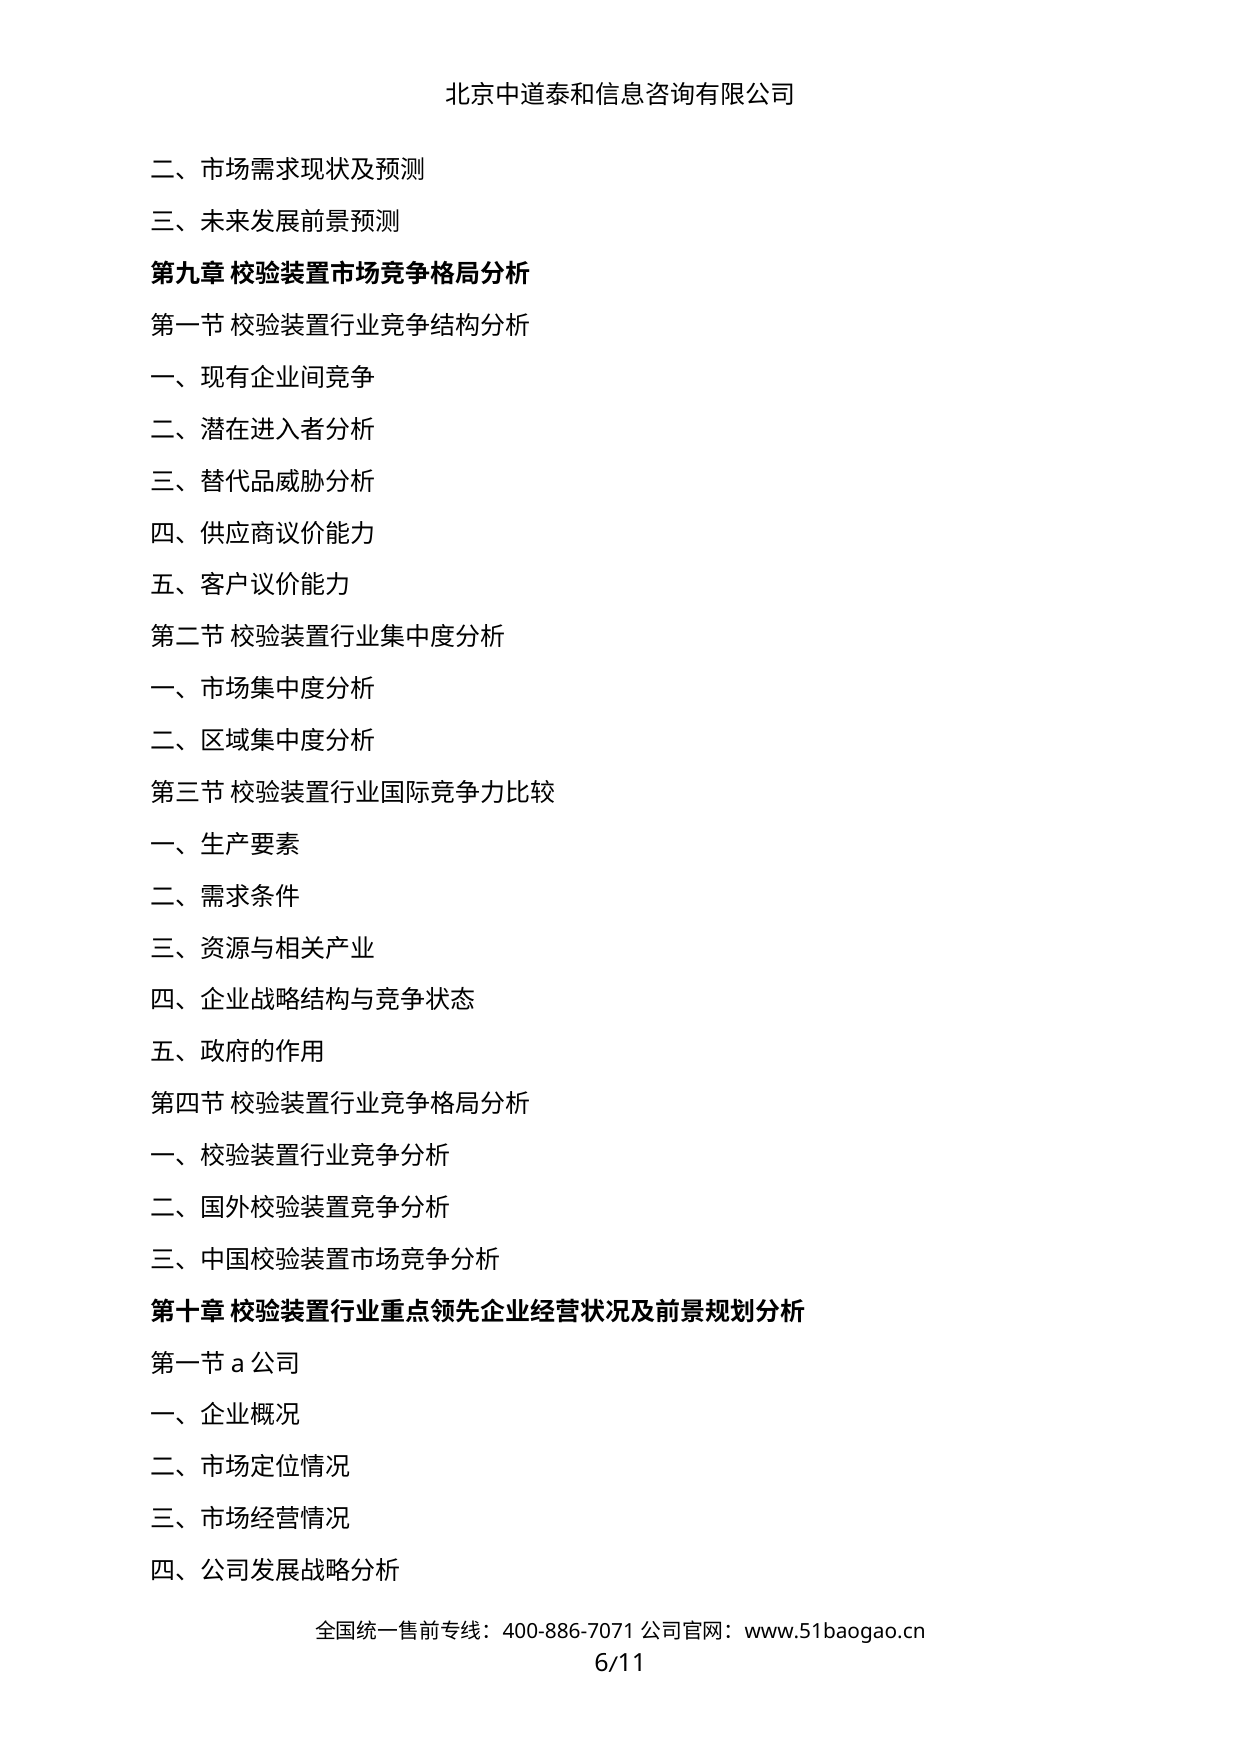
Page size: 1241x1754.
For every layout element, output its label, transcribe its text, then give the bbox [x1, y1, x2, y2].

text 一、现有企业间竞争 [150, 357, 1090, 394]
text 二、需求条件 [150, 876, 1090, 912]
text 三、未来发展前景预测 [150, 202, 1090, 238]
text 第三节 校验装置行业国际竞争力比较 [150, 772, 1090, 809]
text 五、客户议价能力 [150, 565, 1090, 601]
text 一、生产要素 [150, 824, 1090, 861]
text 四、企业战略结构与竞争状态 [150, 980, 1090, 1016]
text 三、中国校验装置市场竞争分析 [150, 1239, 1090, 1276]
text 一、企业概况 [150, 1395, 1090, 1431]
text 第九章 校验装置市场竞争格局分析 [150, 254, 1090, 290]
text 第四节 校验装置行业竞争格局分析 [150, 1084, 1090, 1120]
text 三、市场经营情况 [150, 1499, 1090, 1535]
text 一、市场集中度分析 [150, 669, 1090, 705]
text 二、区域集中度分析 [150, 721, 1090, 757]
text 第二节 校验装置行业集中度分析 [150, 617, 1090, 653]
text 三、替代品威胁分析 [150, 461, 1090, 497]
text 第一节 a公司 [150, 1343, 1090, 1379]
text 第一节 校验装置行业竞争结构分析 [150, 306, 1090, 342]
text 二、国外校验装置竞争分析 [150, 1187, 1090, 1224]
text 五、政府的作用 [150, 1032, 1090, 1068]
text 四、公司发展战略分析 [150, 1551, 1090, 1587]
text 二、市场需求现状及预测 [150, 150, 1090, 186]
text 三、资源与相关产业 [150, 928, 1090, 964]
text 二、市场定位情况 [150, 1447, 1090, 1483]
text 一、校验装置行业竞争分析 [150, 1136, 1090, 1172]
text 第十章 校验装置行业重点领先企业经营状况及前景规划分析 [150, 1291, 1090, 1327]
text 二、潜在进入者分析 [150, 409, 1090, 446]
text 四、供应商议价能力 [150, 513, 1090, 549]
